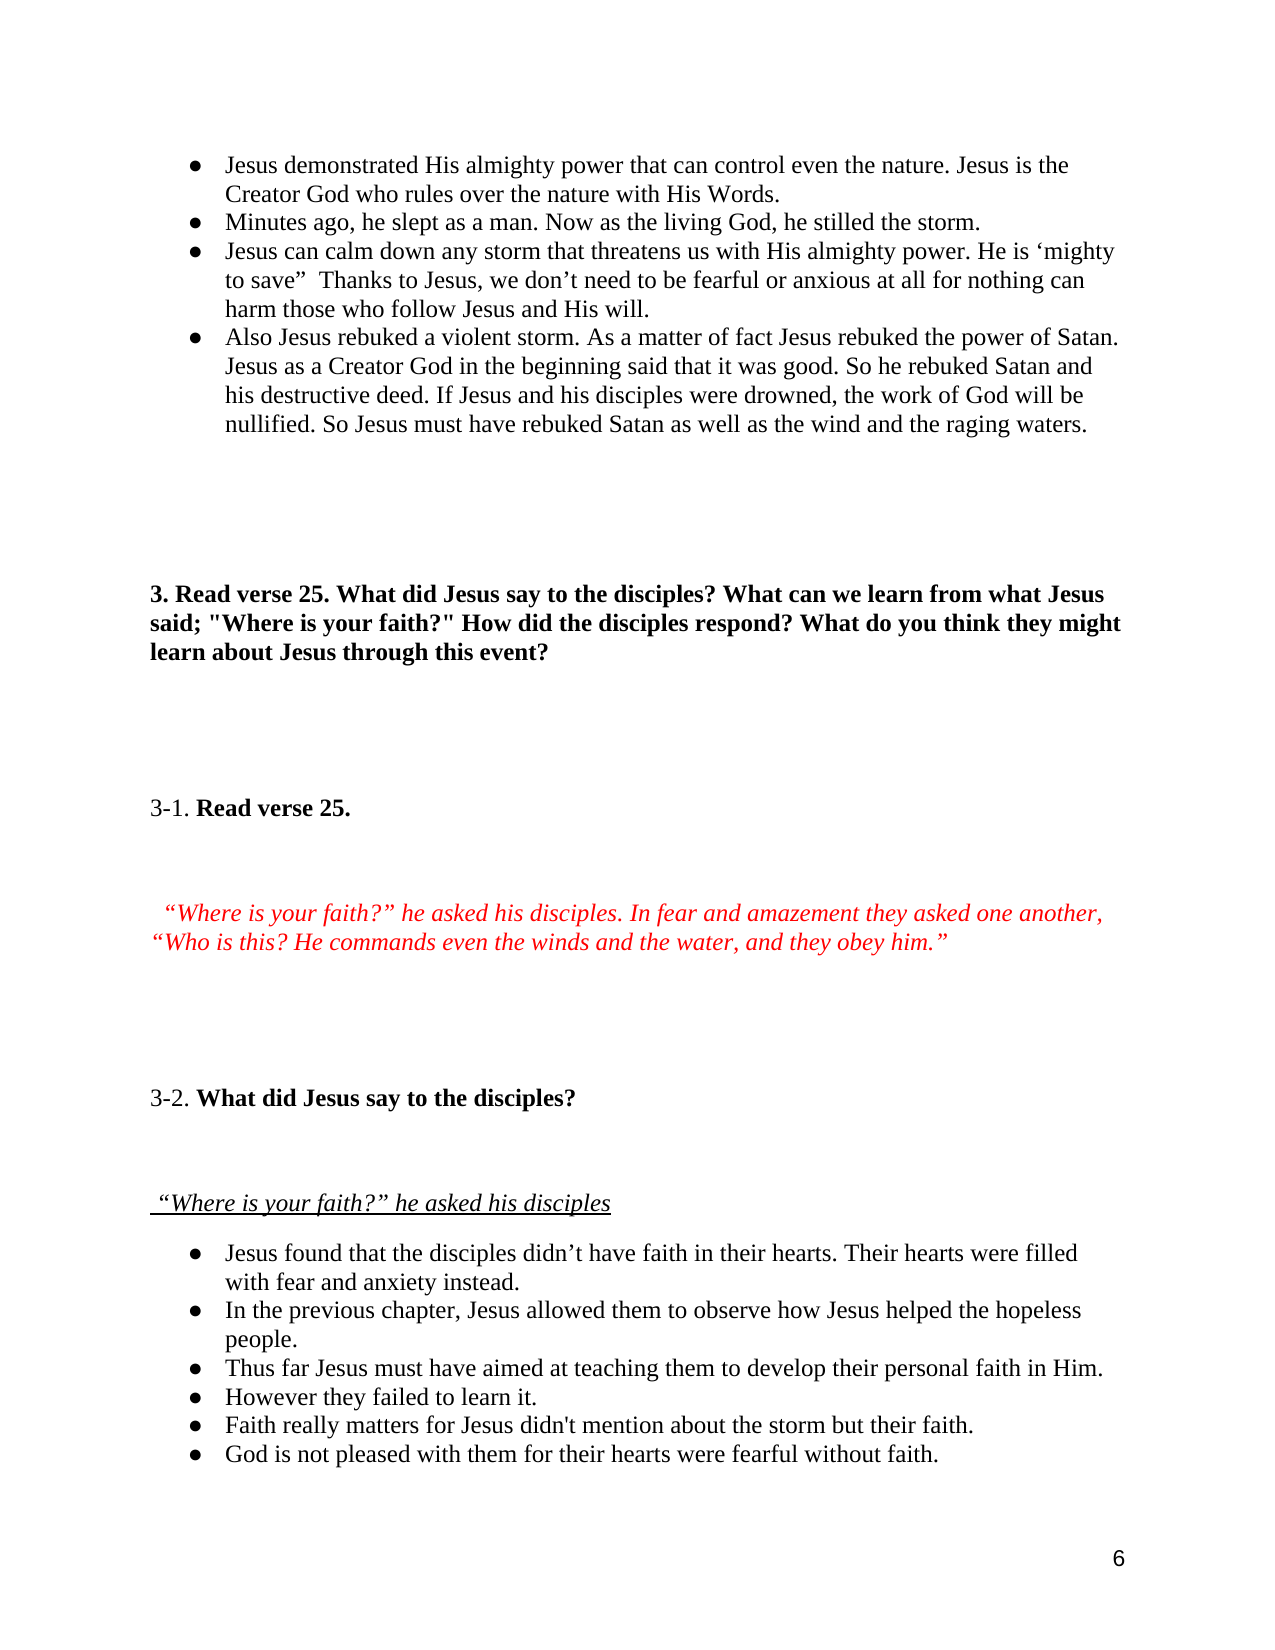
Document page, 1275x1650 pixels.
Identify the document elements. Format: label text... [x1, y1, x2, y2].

list Thus far Jesus must have aimed at teaching them to develop their personal faith in Him. [188, 1353, 1125, 1382]
text “Where is your faith?” he asked his disciples [150, 1188, 1125, 1217]
list However they failed to learn it. [188, 1382, 1125, 1411]
list Faith really matters for Jesus didn't mention about the storm but their faith. [188, 1411, 1125, 1439]
list Minutes ago, he slept as a man. Now as the living God, he stilled the storm. [188, 207, 1125, 236]
list Jesus found that the disciples didn’t have faith in their hearts. Their hearts were filled with fear and anxiety instead. [188, 1238, 1125, 1296]
list God is not pleased with them for their hearts were fearful without faith. [188, 1439, 1125, 1468]
text 3. Read verse 25. What did Jesus say to the disciples? What can we learn from what Jesus said; "Where is your faith?" How did the disciples respond? What do you think they might learn about Jesus through this event? [150, 579, 1125, 665]
list Jesus can calm down any storm that threatens us with His almighty power. He is ‘mighty to save” Thanks to Jesus, we don’t need to be fearful or anxious at all for nothing can harm those who follow Jesus and His will. [188, 236, 1125, 322]
text 3-2. What did Jesus say to the disciples? [150, 1083, 1125, 1112]
text 3-1. Read verse 25. [150, 793, 1125, 822]
text “Where is your faith?” he asked his disciples. In fear and amazement they asked one another, “Who is this? He commands even the winds and the water, and they obey him.” [150, 898, 1125, 956]
list In the previous chapter, Jesus allowed them to observe how Jesus helped the hopeless people. [188, 1296, 1125, 1353]
list Jesus demonstrated His almighty power that can control even the nature. Jesus is the Creator God who rules over the nature with His Words. [188, 150, 1125, 207]
list Also Jesus rebuked a violent storm. As a matter of fact Jesus rebuked the power of Satan. Jesus as a Creator God in the beginning said that it was good. So he rebuked Satan and his destructive deed. If Jesus and his disciples were drowned, the work of God will be nullified. So Jesus must have rebuked Satan as well as the wind and the raging waters. [188, 322, 1125, 437]
